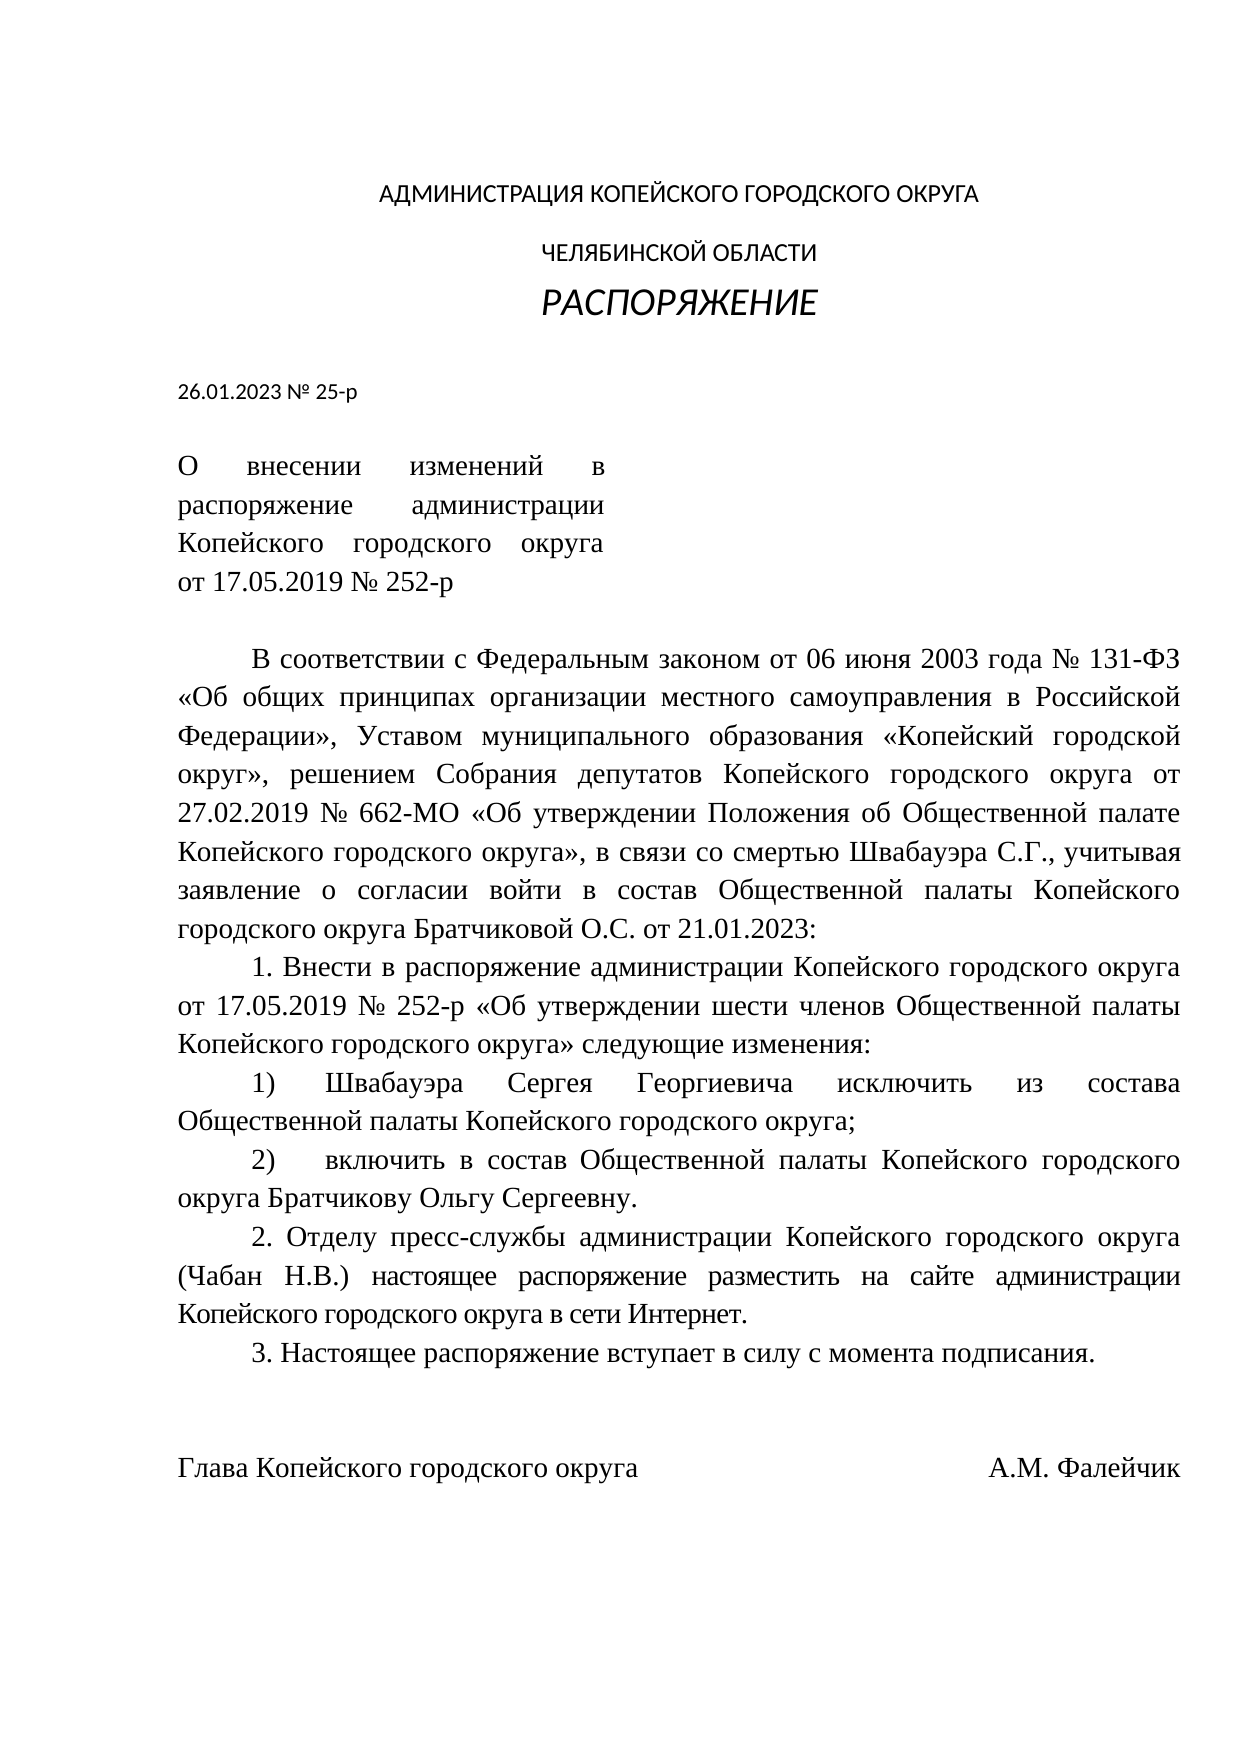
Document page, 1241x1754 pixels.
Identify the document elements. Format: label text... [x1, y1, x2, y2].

text 3. Настоящее распоряжение вступает в силу с момента подписания. [177, 1335, 1181, 1368]
text В соответствии с Федеральным законом от 06 июня 2003 года № 131-ФЗ «Об общих принципах организации местного самоуправления в Российской Федерации», Уставом муниципального образования «Копейский городской округ», решением Собрания депутатов Копейского городского округа от 27.02.2019 № 662-МО «Об утверждении Положения об Общественной палате Копейского городского округа», в связи со смертью Швабауэра С.Г., учитывая заявление о согласии войти в состав Общественной палаты Копейского городского округа Братчиковой О.С. от 21.01.2023: [177, 641, 1181, 944]
text от 17.05.2019 № 252-р [177, 564, 605, 597]
list Швабауэра Сергея Георгиевича исключить из состава Общественной палаты Копейского городского округа; [177, 1065, 1181, 1137]
text 2. Отделу пресс-службы администрации Копейского городского округа (Чабан Н.В.) настоящее распоряжение разместить на сайте администрации Копейского городского округа в сети Интернет. [177, 1219, 1181, 1330]
text АДМИНИСТРАЦИЯ КОПЕЙСКОГО ГОРОДСКОГО ОКРУГА [177, 177, 1181, 208]
list включить в состав Общественной палаты Копейского городского округа Братчикову Ольгу Сергеевну. [177, 1142, 1181, 1214]
text 26.01.2023 № 25-р [177, 377, 605, 406]
list Глава Копейского городского округа А.М. Фалейчик [177, 1450, 1181, 1484]
text 1. Внести в распоряжение администрации Копейского городского округа от 17.05.2019 № 252-р «Об утверждении шести членов Общественной палаты Копейского городского округа» следующие изменения: [177, 949, 1181, 1060]
text ЧЕЛЯБИНСКОЙ ОБЛАСТИ [177, 236, 1181, 268]
text РАСПОРЯЖЕНИЕ [177, 276, 1181, 325]
text Копейского городского округа [177, 525, 605, 559]
text О внесении изменений в распоряжение администрации [177, 448, 605, 520]
